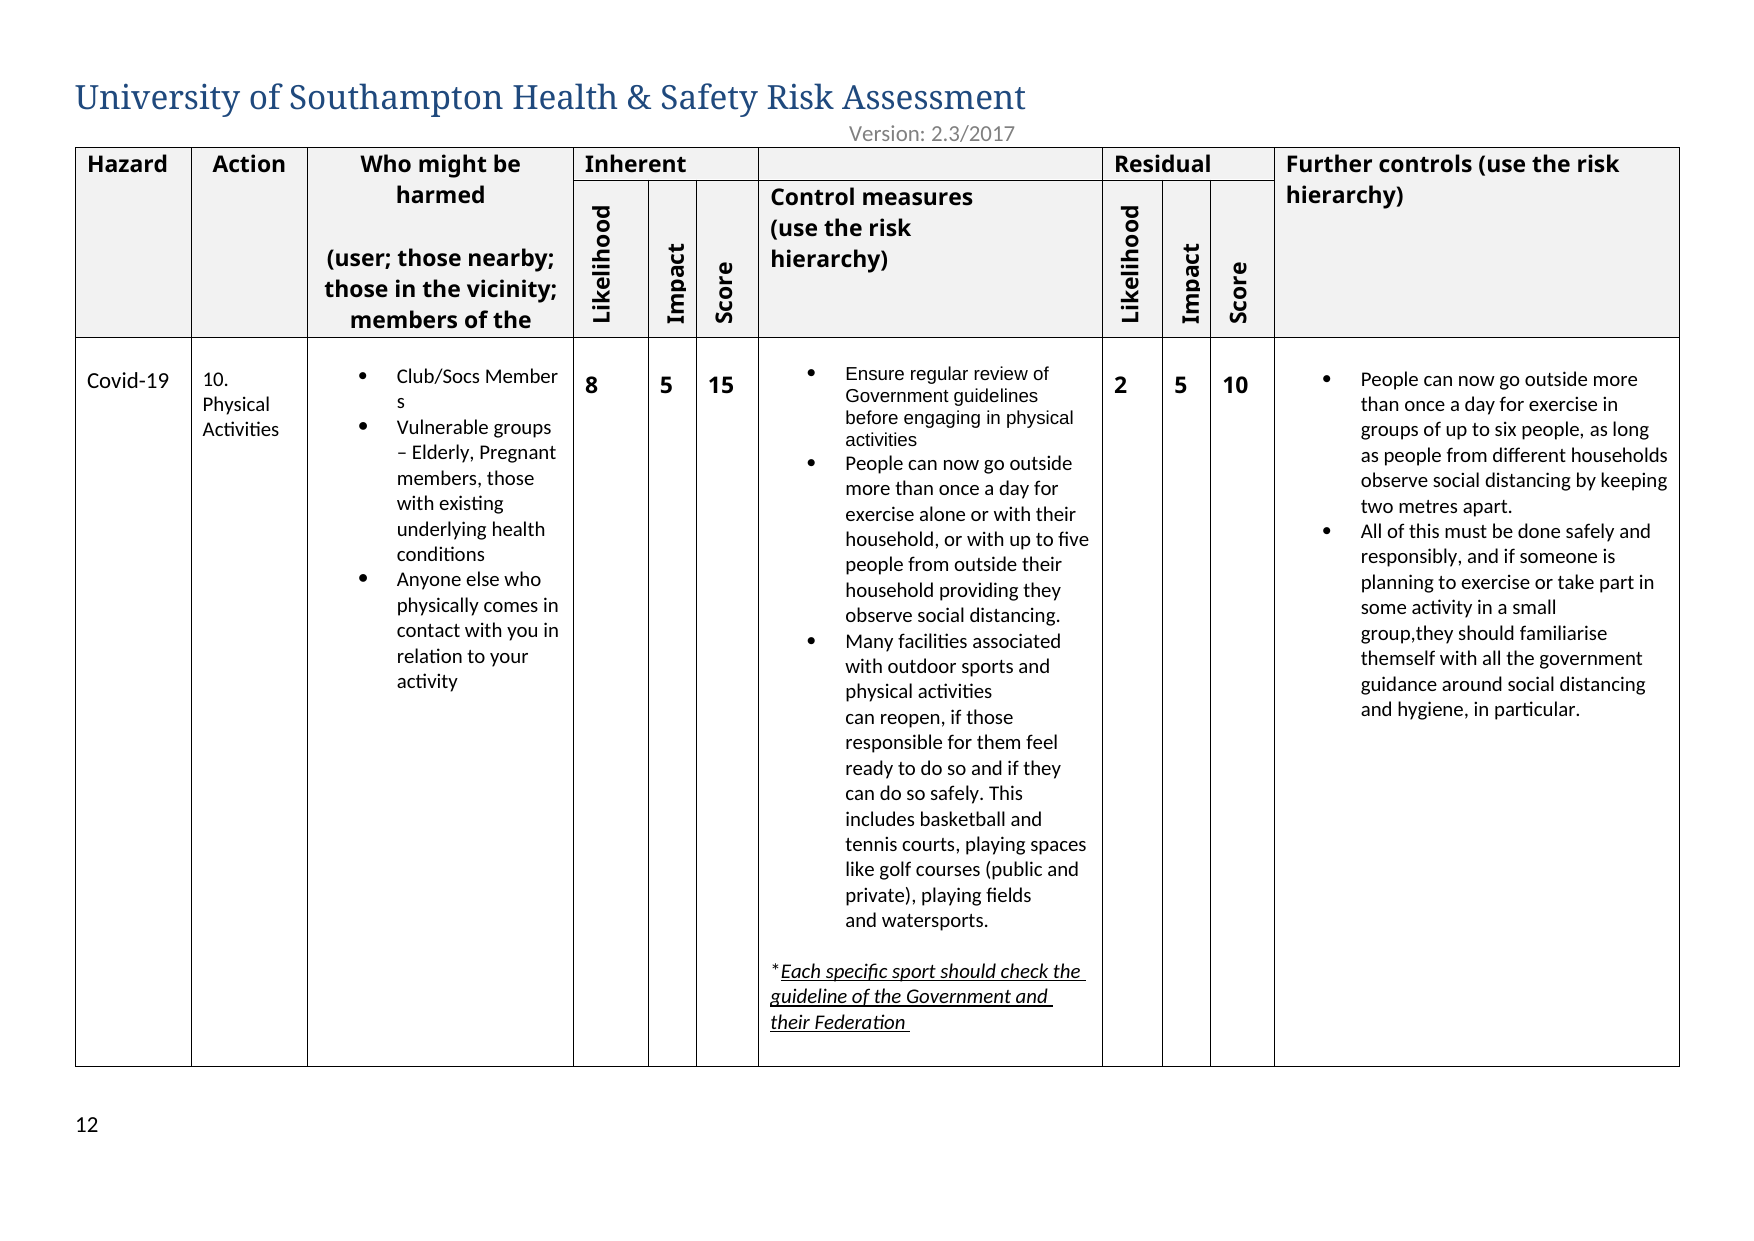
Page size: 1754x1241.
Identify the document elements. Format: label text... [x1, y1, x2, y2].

table_cell 5 [649, 338, 696, 1066]
table_header Residual [1103, 148, 1274, 179]
table_header Action [192, 148, 307, 337]
table_header Inherent [574, 148, 758, 179]
table_cell People can now go outside more than once a day for exercise in groups of up to six people, as long as people from different households observe social distancing by keeping two metres apart. All of this must be done safely and responsibly, and if someone is planning to exercise or take part in some activity in a small group,they should familiarise themself with all the government guidance around social distancing and hygiene, in particular. [1275, 338, 1679, 1066]
table_cell Covid-19 [76, 338, 191, 1066]
table_cell 15 [697, 338, 758, 1066]
table_header Hazard [76, 148, 191, 337]
table_cell 10 [1211, 338, 1274, 1066]
table_cell 2 [1103, 338, 1162, 1066]
table_cell Control measures (use the risk hierarchy) [759, 181, 1102, 337]
table_cell 8 [574, 338, 648, 1066]
table_cell Likelihood [574, 181, 648, 337]
table_cell Score [1211, 181, 1274, 337]
table_cell Impact [1163, 181, 1210, 337]
table_header Who might be harmed (user; those nearby; those in the vicinity; members of the public) [308, 148, 573, 337]
table_cell Ensure regular review of Government guidelines before engaging in physical activities People can now go outside more than once a day for exercise alone or with their household, or with up to five people from outside their household providing they observe social distancing. Many facilities associated with outdoor sports and physical activities can reopen, if those responsible for them feel ready to do so and if they can do so safely. This includes basketball and tennis courts, playing spaces like golf courses (public and private), playing fields and watersports. *Each specific sport should check the guideline of the Government and their Federation [759, 338, 1102, 1066]
table_cell 5 [1163, 338, 1210, 1066]
table_cell Score [697, 181, 758, 337]
table_cell Impact [649, 181, 696, 337]
table_cell Likelihood [1103, 181, 1162, 337]
table_header Further controls (use the risk hierarchy) [1275, 148, 1679, 337]
table_header [759, 148, 1102, 179]
table_cell 10. Physical Activities [192, 338, 307, 1066]
